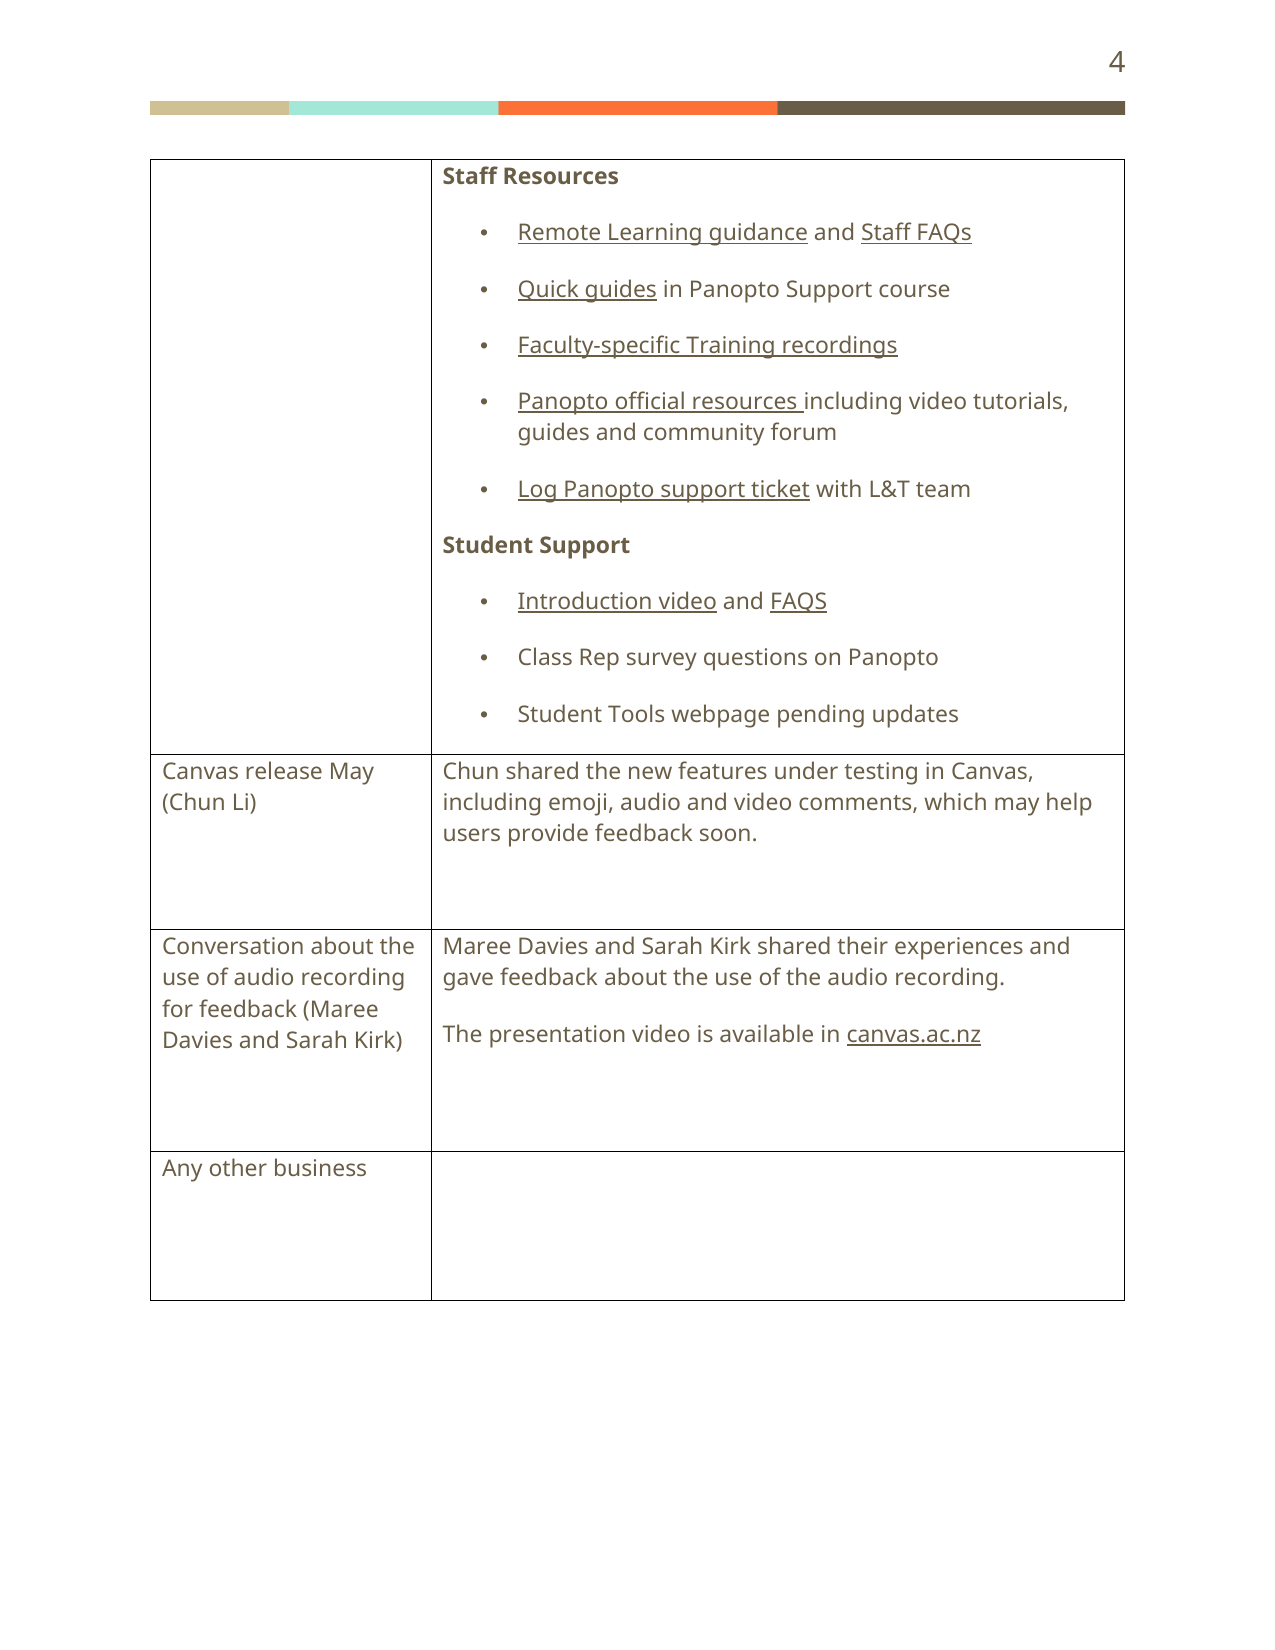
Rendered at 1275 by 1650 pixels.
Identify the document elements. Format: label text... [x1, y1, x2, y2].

table_cell Canvas release May (Chun Li) [151, 755, 431, 929]
table_cell [432, 1152, 1124, 1299]
table_cell Chun shared the new features under testing in Canvas, including emoji, audio and video comments, which may help users provide feedback soon. [432, 755, 1124, 929]
table_cell Any other business [151, 1152, 431, 1299]
picture [150, 101, 1125, 115]
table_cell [151, 160, 431, 754]
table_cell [432, 160, 1124, 754]
table_cell Maree Davies and Sarah Kirk shared their experiences and gave feedback about the use of the audio recording. The presentation video is available in canvas.ac.nz [432, 930, 1124, 1151]
table_cell Conversation about the use of audio recording for feedback (Maree Davies and Sarah Kirk) [151, 930, 431, 1151]
